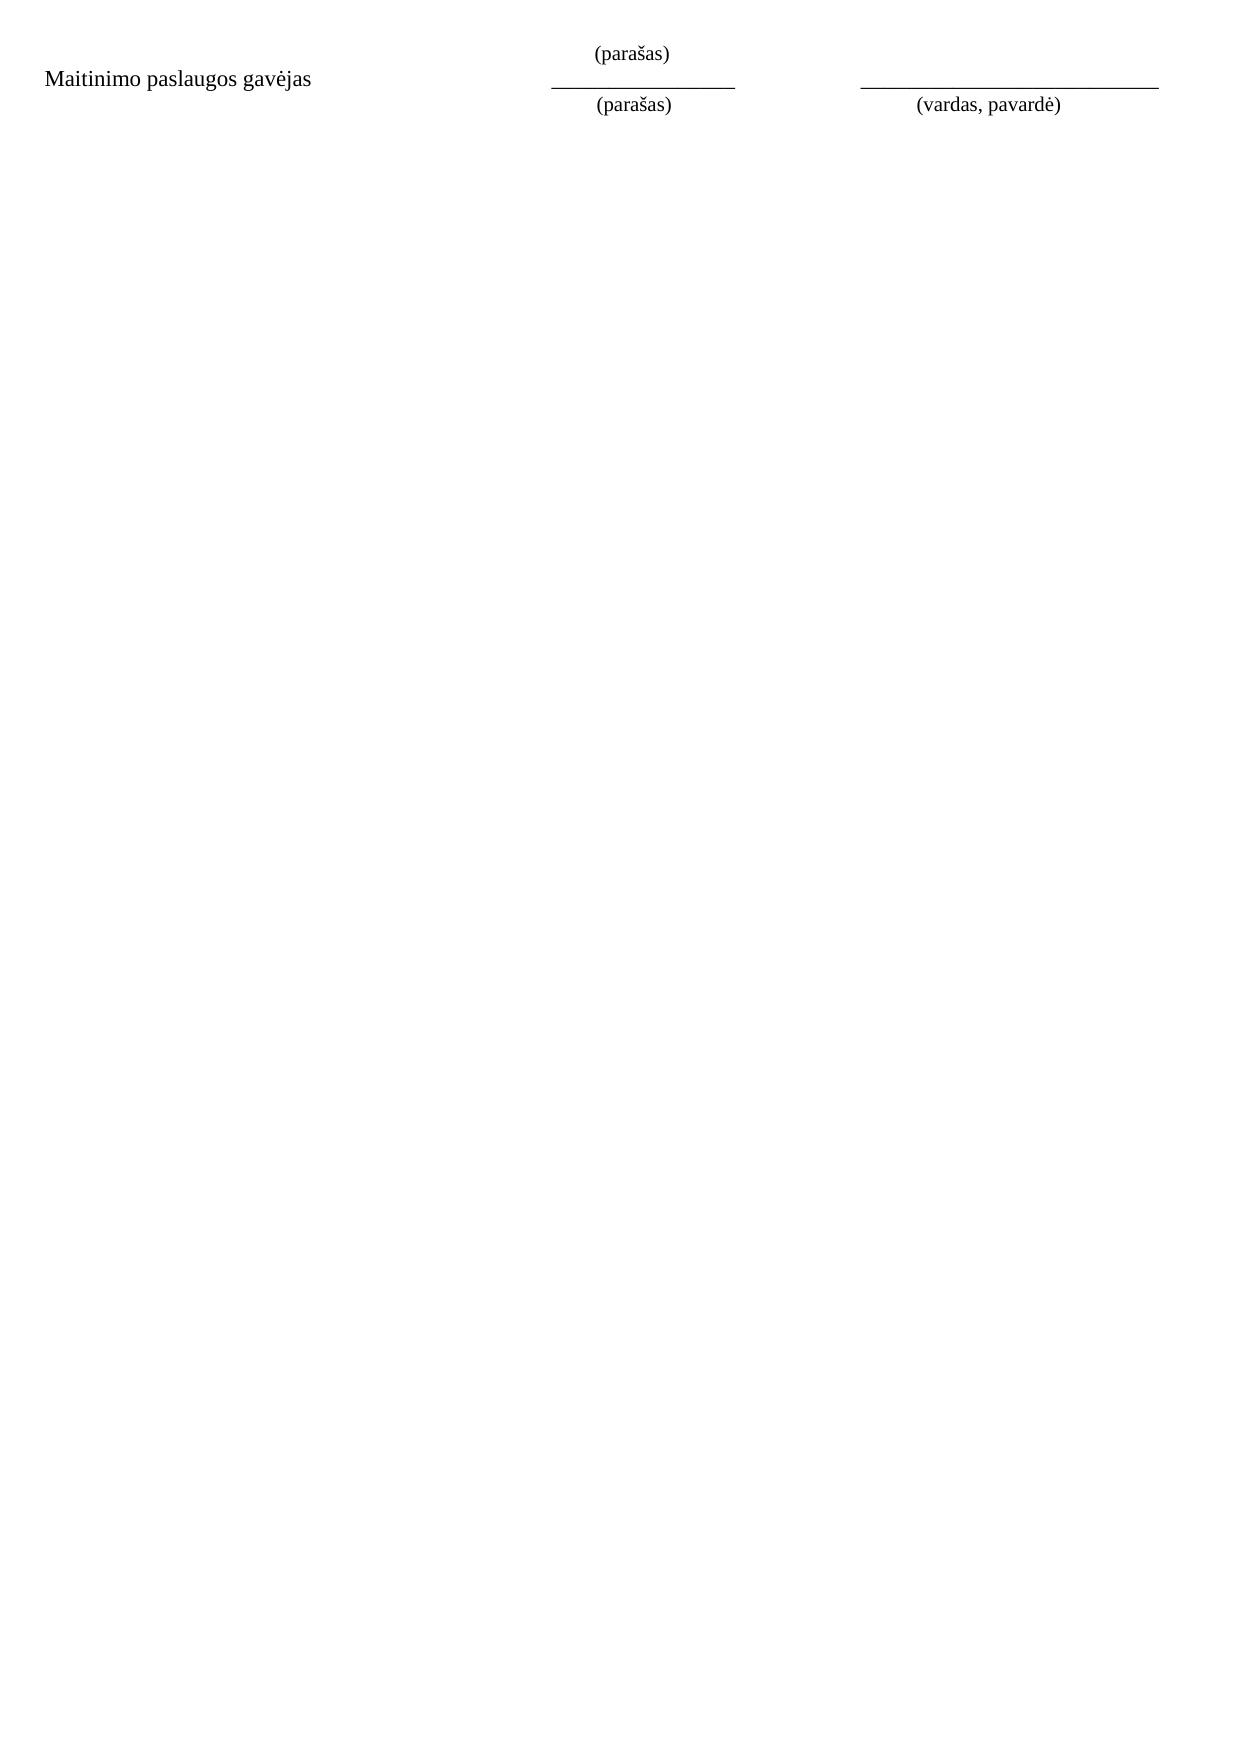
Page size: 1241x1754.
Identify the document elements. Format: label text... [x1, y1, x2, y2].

text (parašas) (vardas, pavardė) [44, 92, 1199, 116]
text (parašas) [44, 41, 1199, 65]
text Maitinimo paslaugos gavėjas ________________ __________________________ [44, 65, 1199, 92]
